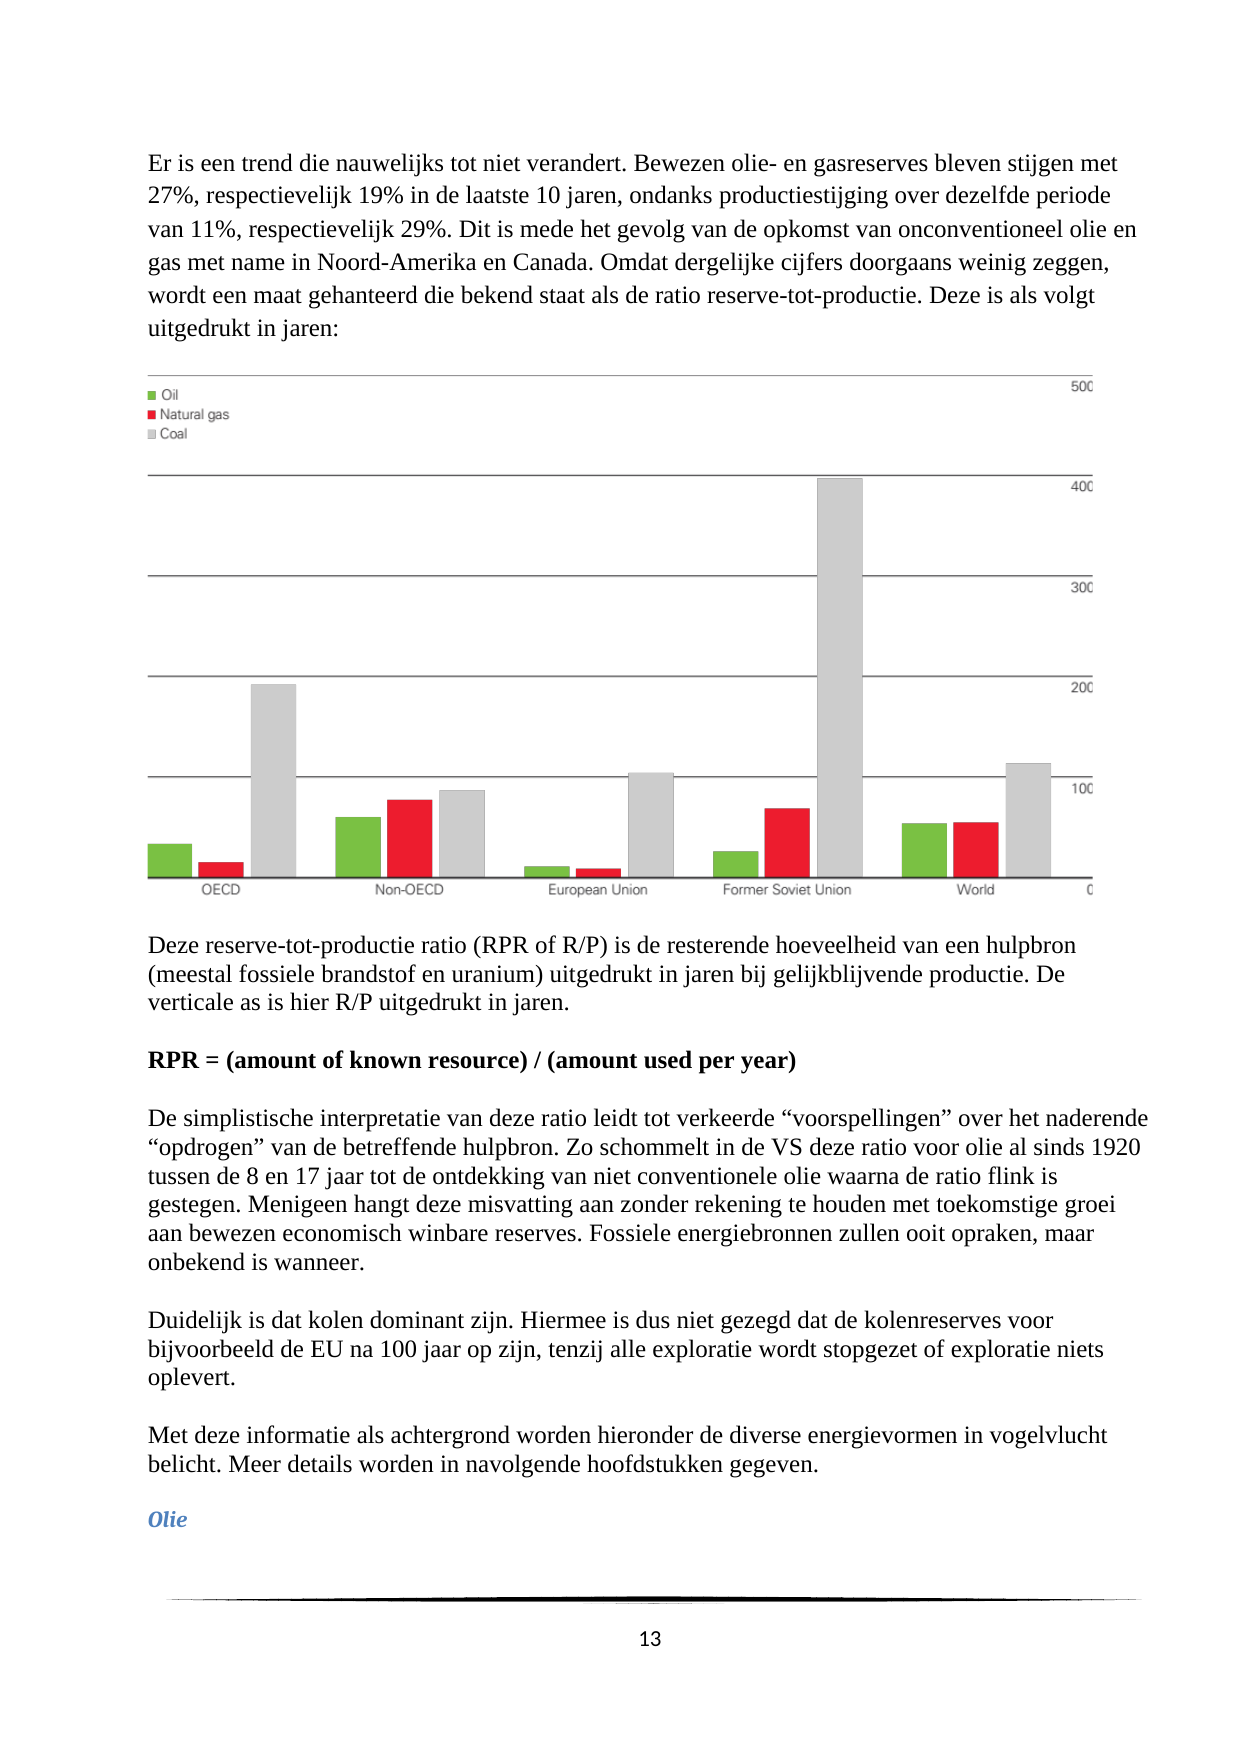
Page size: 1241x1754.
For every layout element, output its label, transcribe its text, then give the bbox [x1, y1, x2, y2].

picture [166, 1596, 1142, 1604]
text Duidelijk is dat kolen dominant zijn. Hiermee is dus niet gezegd dat de kolenreserves voor bijvoorbeeld de EU na 100 jaar op zijn, tenzij alle exploratie wordt stopgezet of exploratie niets oplevert. [148, 1305, 1152, 1391]
text Er is een trend die nauwelijks tot niet verandert. Bewezen olie- en gasreserves bleven stijgen met 27%, respectievelijk 19% in de laatste 10 jaren, ondanks productiestijging over dezelfde periode van 11%, respectievelijk 29%. Dit is mede het gevolg van de opkomst van onconventioneel olie en gas met name in Noord-Amerika en Canada. Omdat dergelijke cijfers doorgaans weinig zeggen, wordt een maat gehanteerd die bekend staat als de ratio reserve-tot-productie. Deze is als volgt uitgedrukt in jaren: [148, 148, 1152, 341]
text De simplistische interpretatie van deze ratio leidt tot verkeerde “voorspellingen” over het naderende “opdrogen” van de betreffende hulpbron. Zo schommelt in de VS deze ratio voor olie al sinds 1920 tussen de 8 en 17 jaar tot de ontdekking van niet conventionele olie waarna de ratio flink is gestegen. Menigeen hangt deze misvatting aan zonder rekening te houden met toekomstige groei aan bewezen economisch winbare reserves. Fossiele energiebronnen zullen ooit opraken, maar onbekend is wanneer. [148, 1103, 1152, 1276]
text RPR = (amount of known resource) / (amount used per year) [148, 1045, 1152, 1074]
subtitle Olie [148, 1507, 1152, 1533]
text Met deze informatie als achtergrond worden hieronder de diverse energievormen in vogelvlucht belicht. Meer details worden in navolgende hoofdstukken gegeven. [148, 1420, 1152, 1478]
text Deze reserve-tot-productie ratio (RPR of R/P) is de resterende hoeveelheid van een hulpbron (meestal fossiele brandstof en uranium) uitgedrukt in jaren bij gelijkblijvende productie. De verticale as is hier R/P uitgedrukt in jaren. [148, 930, 1152, 1016]
